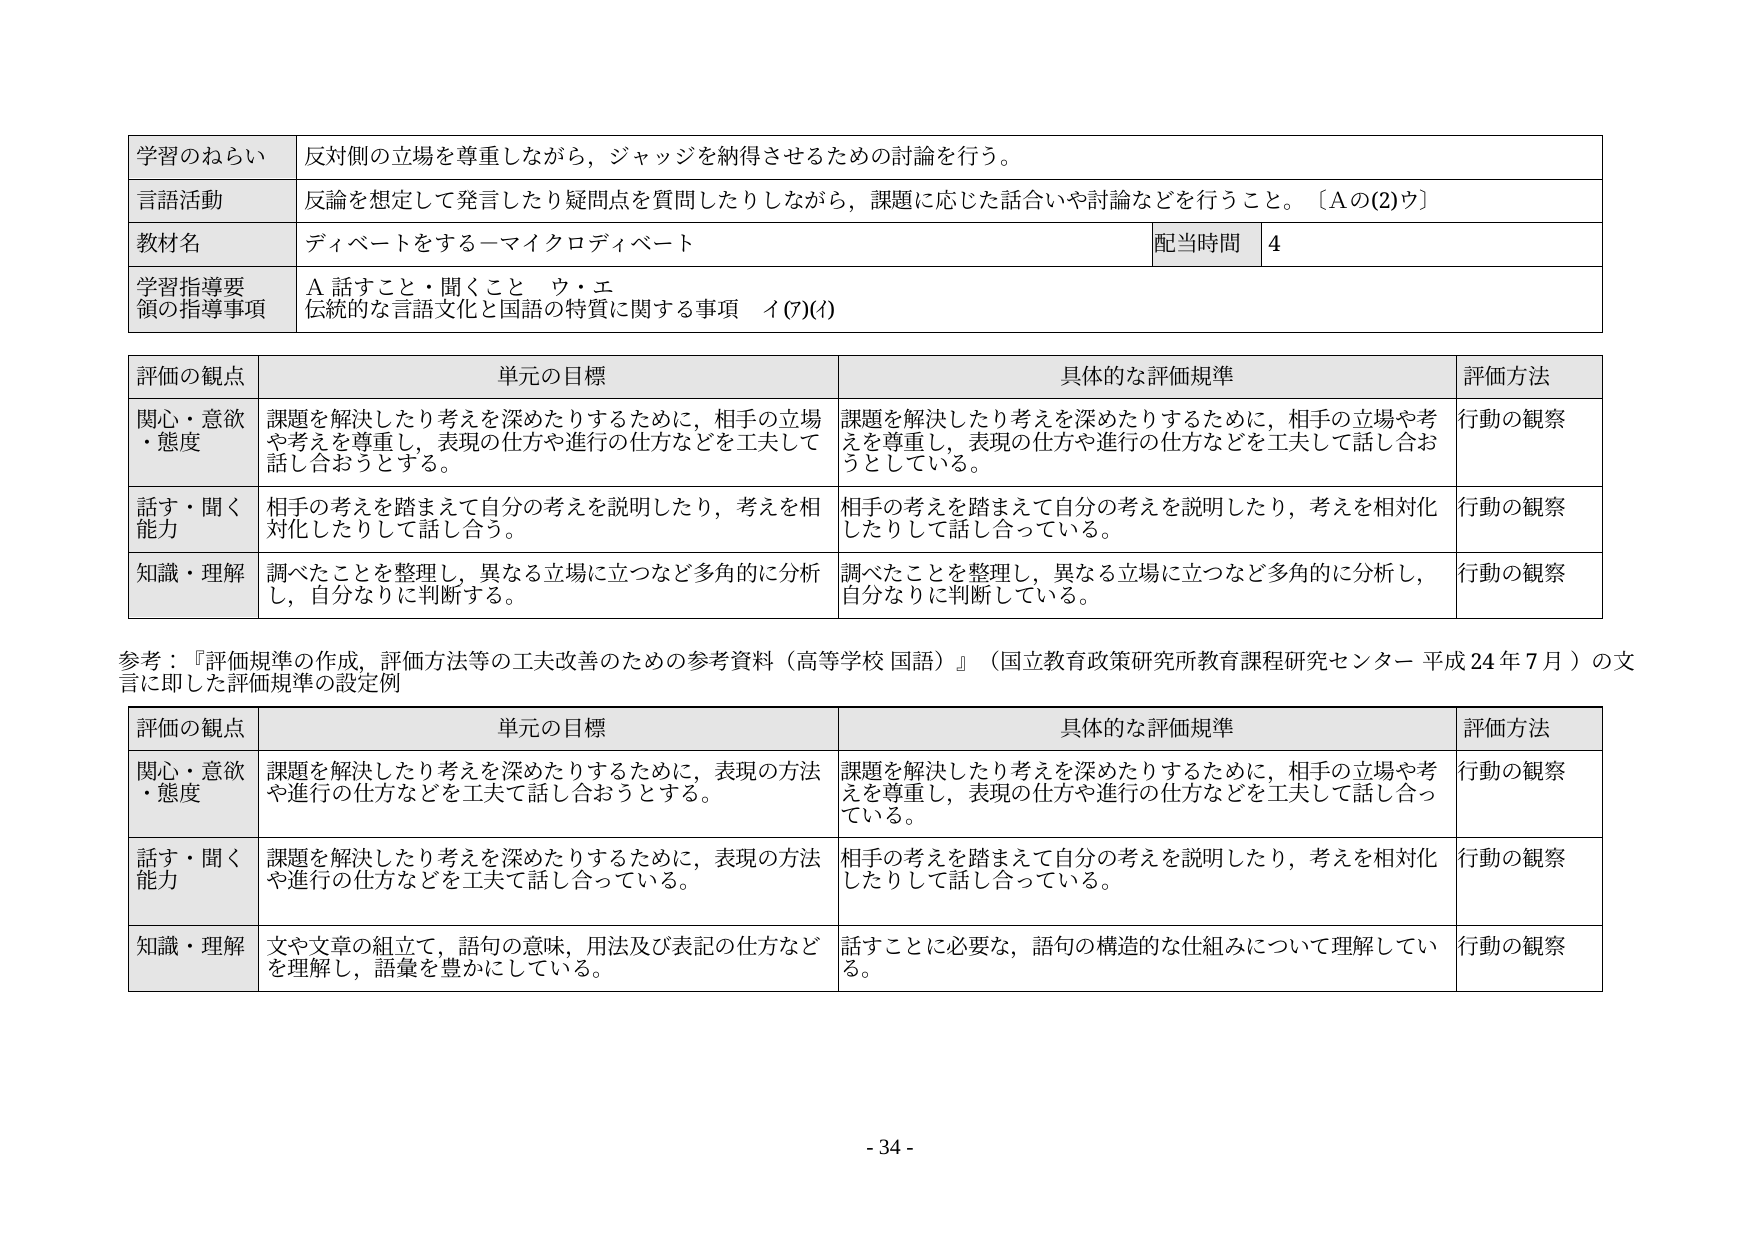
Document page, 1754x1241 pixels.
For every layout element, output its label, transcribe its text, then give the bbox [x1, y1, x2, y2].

table_cell 課題を解決したり考えを深めたりするために，相手の立場 や考えを尊重し，表現の仕方や進行の仕方などを工夫して 話し合おうとする。 [259, 399, 838, 486]
table_header 単元の目標 [259, 356, 838, 398]
table_header 学習のねらい [129, 136, 296, 178]
table_cell 関心・意欲 ・態度 [129, 399, 258, 486]
table_cell 関心・意欲 ・態度 [129, 751, 258, 837]
table_cell 話すことに必要な，語句の構造的な仕組みについて理解してい る。 [839, 926, 1456, 991]
table_cell 調べたことを整理し，異なる立場に立つなど多角的に分析 し，自分なりに判断する。 [259, 553, 838, 617]
table_cell 言語活動 [129, 180, 296, 222]
table_cell 課題を解決したり考えを深めたりするために，表現の方法 や進行の仕方などを工夫て話し合おうとする。 [259, 751, 838, 837]
table_header 単元の目標 [259, 708, 838, 750]
table_cell 行動の観察 [1457, 838, 1602, 925]
table_cell 課題を解決したり考えを深めたりするために，相手の立場や考 えを尊重し，表現の仕方や進行の仕方などを工夫して話し合お うとしている。 [839, 399, 1456, 486]
table_header 具体的な評価規準 [839, 356, 1456, 398]
table_cell 話す・聞く 能力 [129, 487, 258, 552]
table_cell 行動の観察 [1457, 487, 1602, 552]
text 参考：『評価規準の作成，評価方法等の工夫改善のための参考資料（高等学校 国語）』（国立教育政策研究所教育課程研究センター 平成24年7月 ）の文 言に即した評価規準の設定例 [118, 652, 1636, 696]
table_cell 文や文章の組立て，語句の意味，用法及び表記の仕方など を理解し，語彙を豊かにしている。 [259, 926, 838, 991]
table_cell 相手の考えを踏まえて自分の考えを説明したり，考えを相 対化したりして話し合う。 [259, 487, 838, 552]
table_cell 行動の観察 [1457, 926, 1602, 991]
table_cell 学習指導要 領の指導事項 [129, 267, 296, 332]
table_cell 相手の考えを踏まえて自分の考えを説明したり，考えを相対化 したりして話し合っている。 [839, 838, 1456, 925]
table_header 評価方法 [1457, 356, 1602, 398]
table_cell 課題を解決したり考えを深めたりするために，相手の立場や考 えを尊重し，表現の仕方や進行の仕方などを工夫して話し合っ ている。 [839, 751, 1456, 837]
table_cell 4 [1262, 223, 1602, 266]
table_cell 配当時間 [1153, 223, 1261, 266]
table_cell 行動の観察 [1457, 399, 1602, 486]
table_cell 行動の観察 [1457, 751, 1602, 837]
table_header 具体的な評価規準 [839, 708, 1456, 750]
table_header 評価の観点 [129, 356, 258, 398]
table_cell 知識・理解 [129, 553, 258, 617]
table_cell 課題を解決したり考えを深めたりするために，表現の方法 や進行の仕方などを工夫て話し合っている。 [259, 838, 838, 925]
table_cell 話す・聞く 能力 [129, 838, 258, 925]
table_cell 行動の観察 [1457, 553, 1602, 617]
table_cell 知識・理解 [129, 926, 258, 991]
table_cell 調べたことを整理し，異なる立場に立つなど多角的に分析し， 自分なりに判断している。 [839, 553, 1456, 617]
table_cell ディベートをする－マイクロディベート [297, 223, 1152, 266]
table_cell 反論を想定して発言したり疑問点を質問したりしながら，課題に応じた話合いや討論などを行うこと。〔Ａの(2)ウ〕 [297, 180, 1602, 222]
table_header 評価の観点 [129, 708, 258, 750]
table_cell Ａ 話すこと・聞くこと ウ・エ 伝統的な言語文化と国語の特質に関する事項 イ(ｱ)(ｲ) [297, 267, 1602, 332]
table_cell 教材名 [129, 223, 296, 266]
table_header 反対側の立場を尊重しながら，ジャッジを納得させるための討論を行う。 [297, 136, 1602, 178]
table_cell 相手の考えを踏まえて自分の考えを説明したり，考えを相対化 したりして話し合っている。 [839, 487, 1456, 552]
table_header 評価方法 [1457, 708, 1602, 750]
